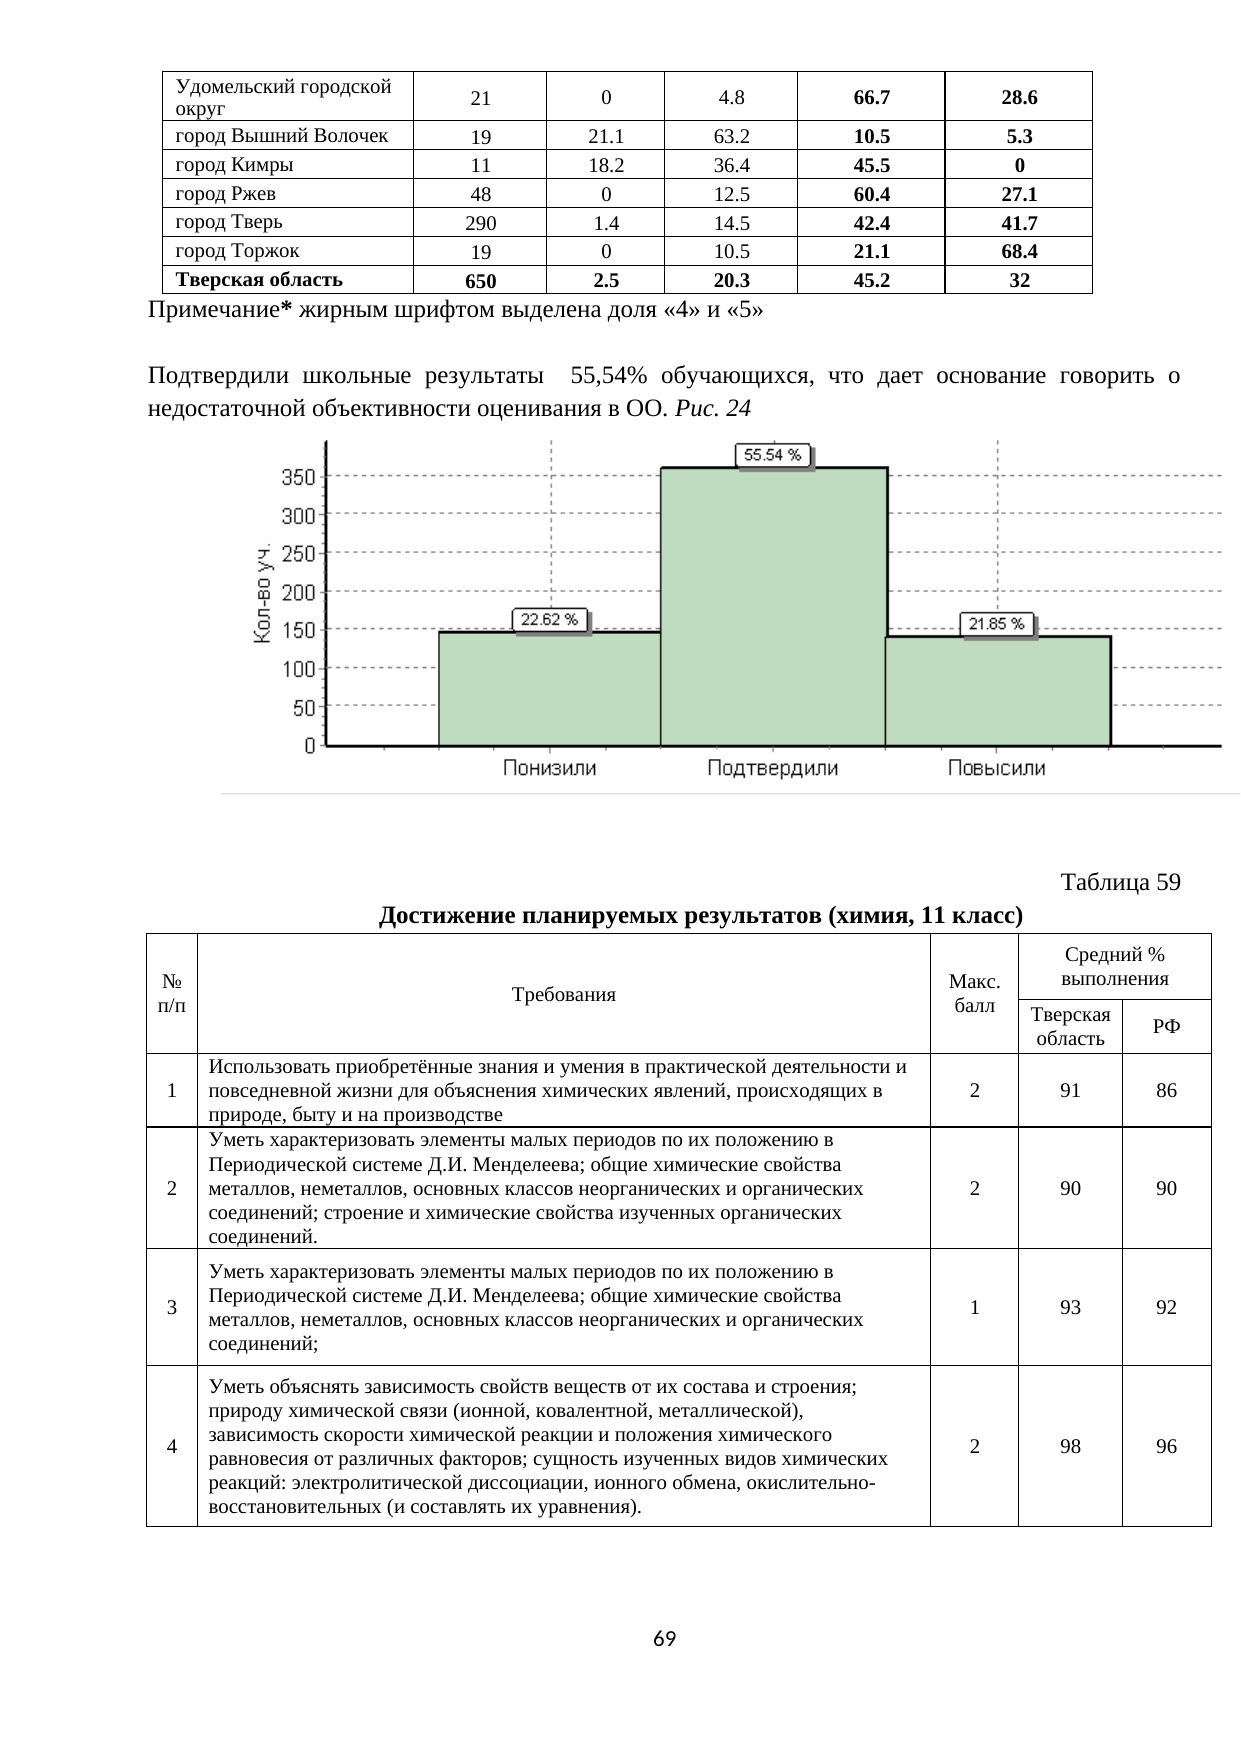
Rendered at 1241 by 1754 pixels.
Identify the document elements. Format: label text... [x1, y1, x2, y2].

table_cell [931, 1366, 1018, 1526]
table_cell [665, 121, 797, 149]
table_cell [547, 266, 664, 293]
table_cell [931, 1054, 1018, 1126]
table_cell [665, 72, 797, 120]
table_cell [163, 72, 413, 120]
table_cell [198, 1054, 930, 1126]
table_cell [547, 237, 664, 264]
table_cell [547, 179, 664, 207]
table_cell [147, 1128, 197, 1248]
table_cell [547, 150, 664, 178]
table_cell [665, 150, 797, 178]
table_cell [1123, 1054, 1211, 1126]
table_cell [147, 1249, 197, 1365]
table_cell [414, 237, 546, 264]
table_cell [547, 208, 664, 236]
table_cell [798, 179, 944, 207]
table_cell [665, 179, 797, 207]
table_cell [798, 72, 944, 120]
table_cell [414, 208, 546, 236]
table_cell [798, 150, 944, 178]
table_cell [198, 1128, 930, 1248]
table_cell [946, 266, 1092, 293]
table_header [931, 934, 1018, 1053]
text Подтвердили школьные результаты 55,54% обучающихся, что дает основание говорить о недостаточной объективности оценивания в ОО. Рис. 24 [148, 360, 1181, 422]
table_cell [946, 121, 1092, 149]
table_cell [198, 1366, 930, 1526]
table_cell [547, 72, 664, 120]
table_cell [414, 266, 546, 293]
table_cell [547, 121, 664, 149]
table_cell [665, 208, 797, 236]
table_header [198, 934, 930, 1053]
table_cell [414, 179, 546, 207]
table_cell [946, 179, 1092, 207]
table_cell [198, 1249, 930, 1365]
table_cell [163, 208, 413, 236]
text Примечание* жирным шрифтом выделена доля «4» и «5» [148, 294, 1181, 323]
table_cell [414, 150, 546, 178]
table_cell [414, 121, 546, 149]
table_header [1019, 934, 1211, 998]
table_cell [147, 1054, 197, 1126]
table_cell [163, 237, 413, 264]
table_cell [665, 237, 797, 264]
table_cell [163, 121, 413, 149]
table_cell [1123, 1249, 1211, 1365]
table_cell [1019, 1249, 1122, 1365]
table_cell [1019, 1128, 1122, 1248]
text Таблица 59 [148, 867, 1181, 896]
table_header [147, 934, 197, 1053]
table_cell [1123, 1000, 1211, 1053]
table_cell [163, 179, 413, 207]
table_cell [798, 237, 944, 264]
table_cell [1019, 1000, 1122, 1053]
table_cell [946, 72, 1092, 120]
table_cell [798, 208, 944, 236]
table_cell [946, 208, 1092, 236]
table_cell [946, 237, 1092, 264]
picture [221, 426, 1241, 797]
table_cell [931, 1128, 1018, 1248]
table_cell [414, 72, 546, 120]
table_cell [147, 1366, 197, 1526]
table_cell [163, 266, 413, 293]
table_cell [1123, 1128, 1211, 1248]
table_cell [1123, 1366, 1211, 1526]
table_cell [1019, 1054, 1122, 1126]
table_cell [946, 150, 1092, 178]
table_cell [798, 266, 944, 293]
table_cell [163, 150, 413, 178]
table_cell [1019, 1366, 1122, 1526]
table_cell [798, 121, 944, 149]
text Достижение планируемых результатов (химия, 11 класс) [148, 900, 1181, 928]
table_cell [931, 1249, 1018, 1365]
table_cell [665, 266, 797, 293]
